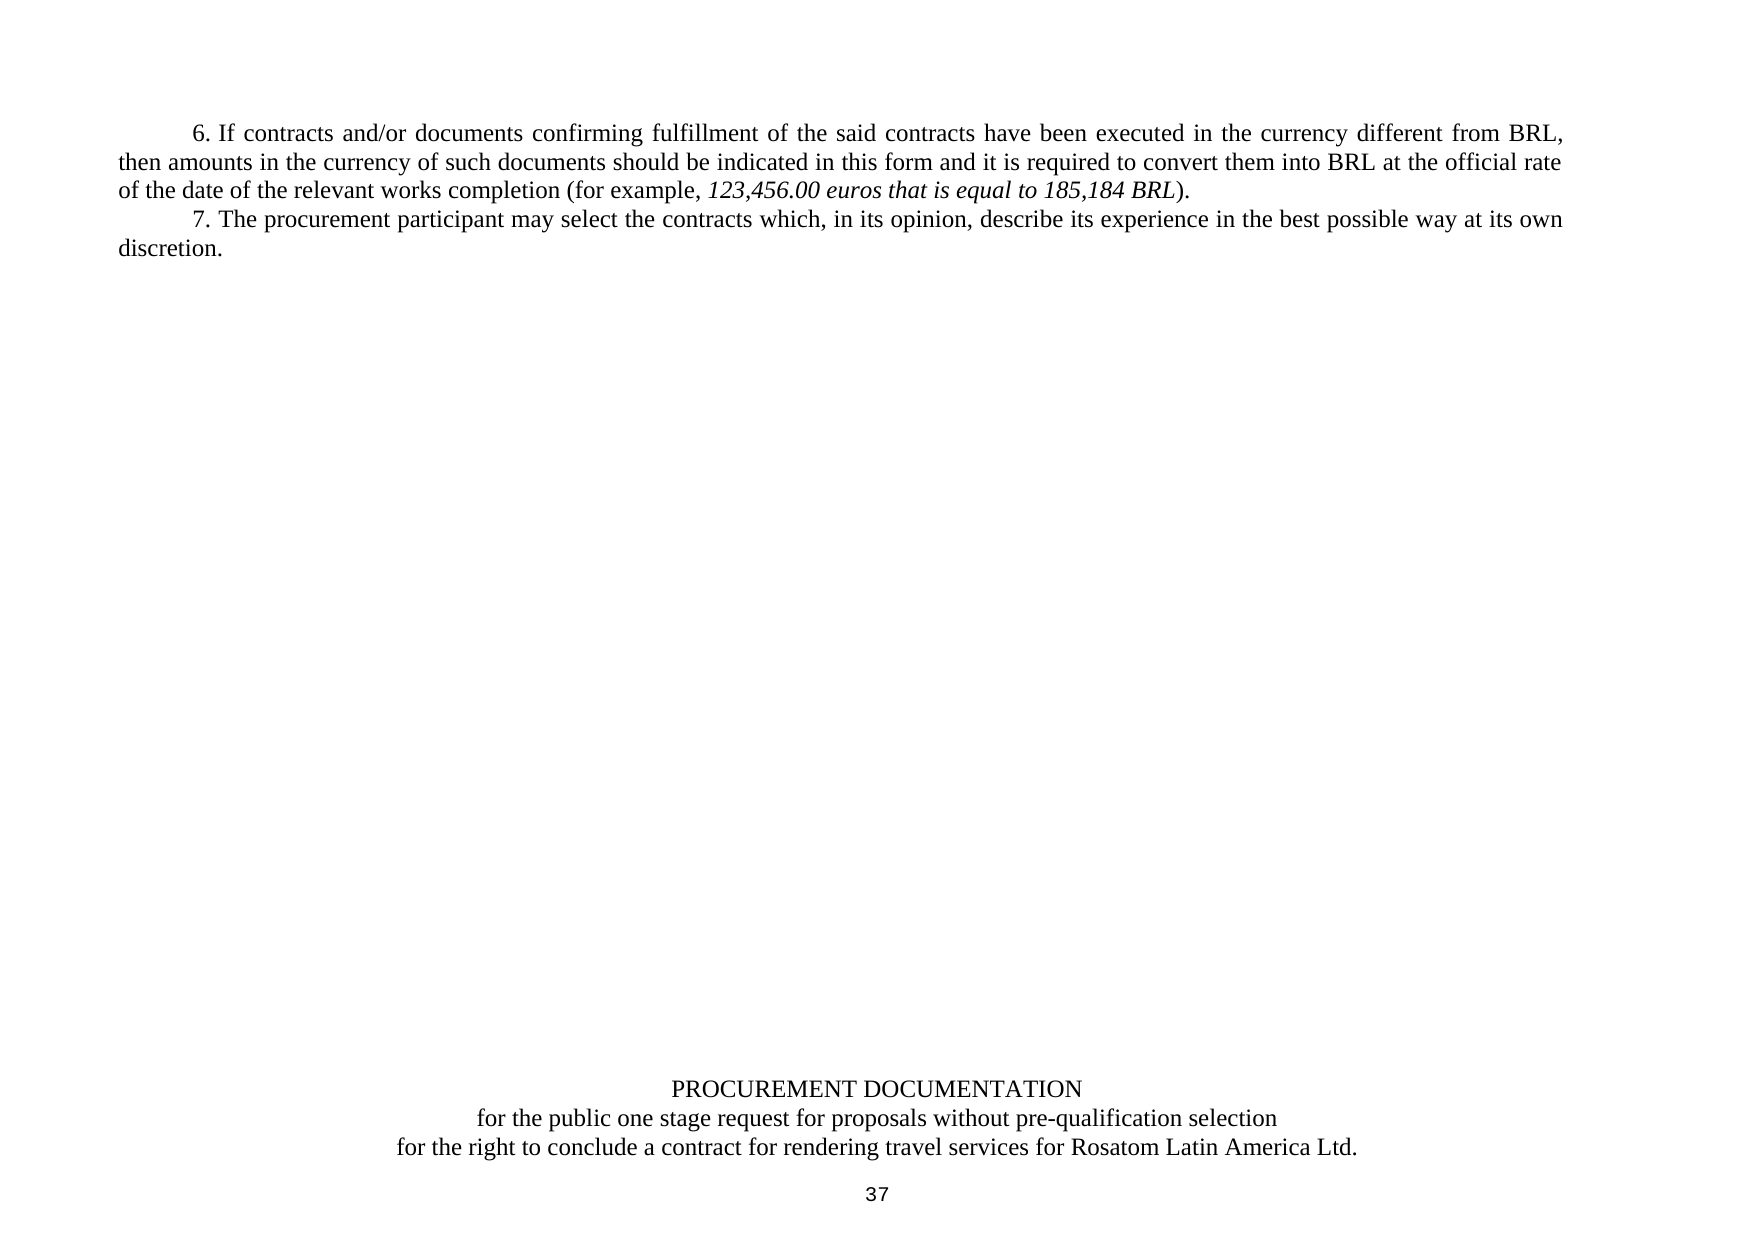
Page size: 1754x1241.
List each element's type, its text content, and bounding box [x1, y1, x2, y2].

list If contracts and/or documents confirming fulfillment of the said contracts have been executed in the currency different from BRL, then amounts in the currency of such documents should be indicated in this form and it is required to convert them into BRL at the official rate of the date of the relevant works completion (for example, 123,456.00 euros that is equal to 185,184 BRL). [118, 118, 1565, 204]
list The procurement participant may select the contracts which, in its opinion, describe its experience in the best possible way at its own discretion. [118, 204, 1565, 262]
